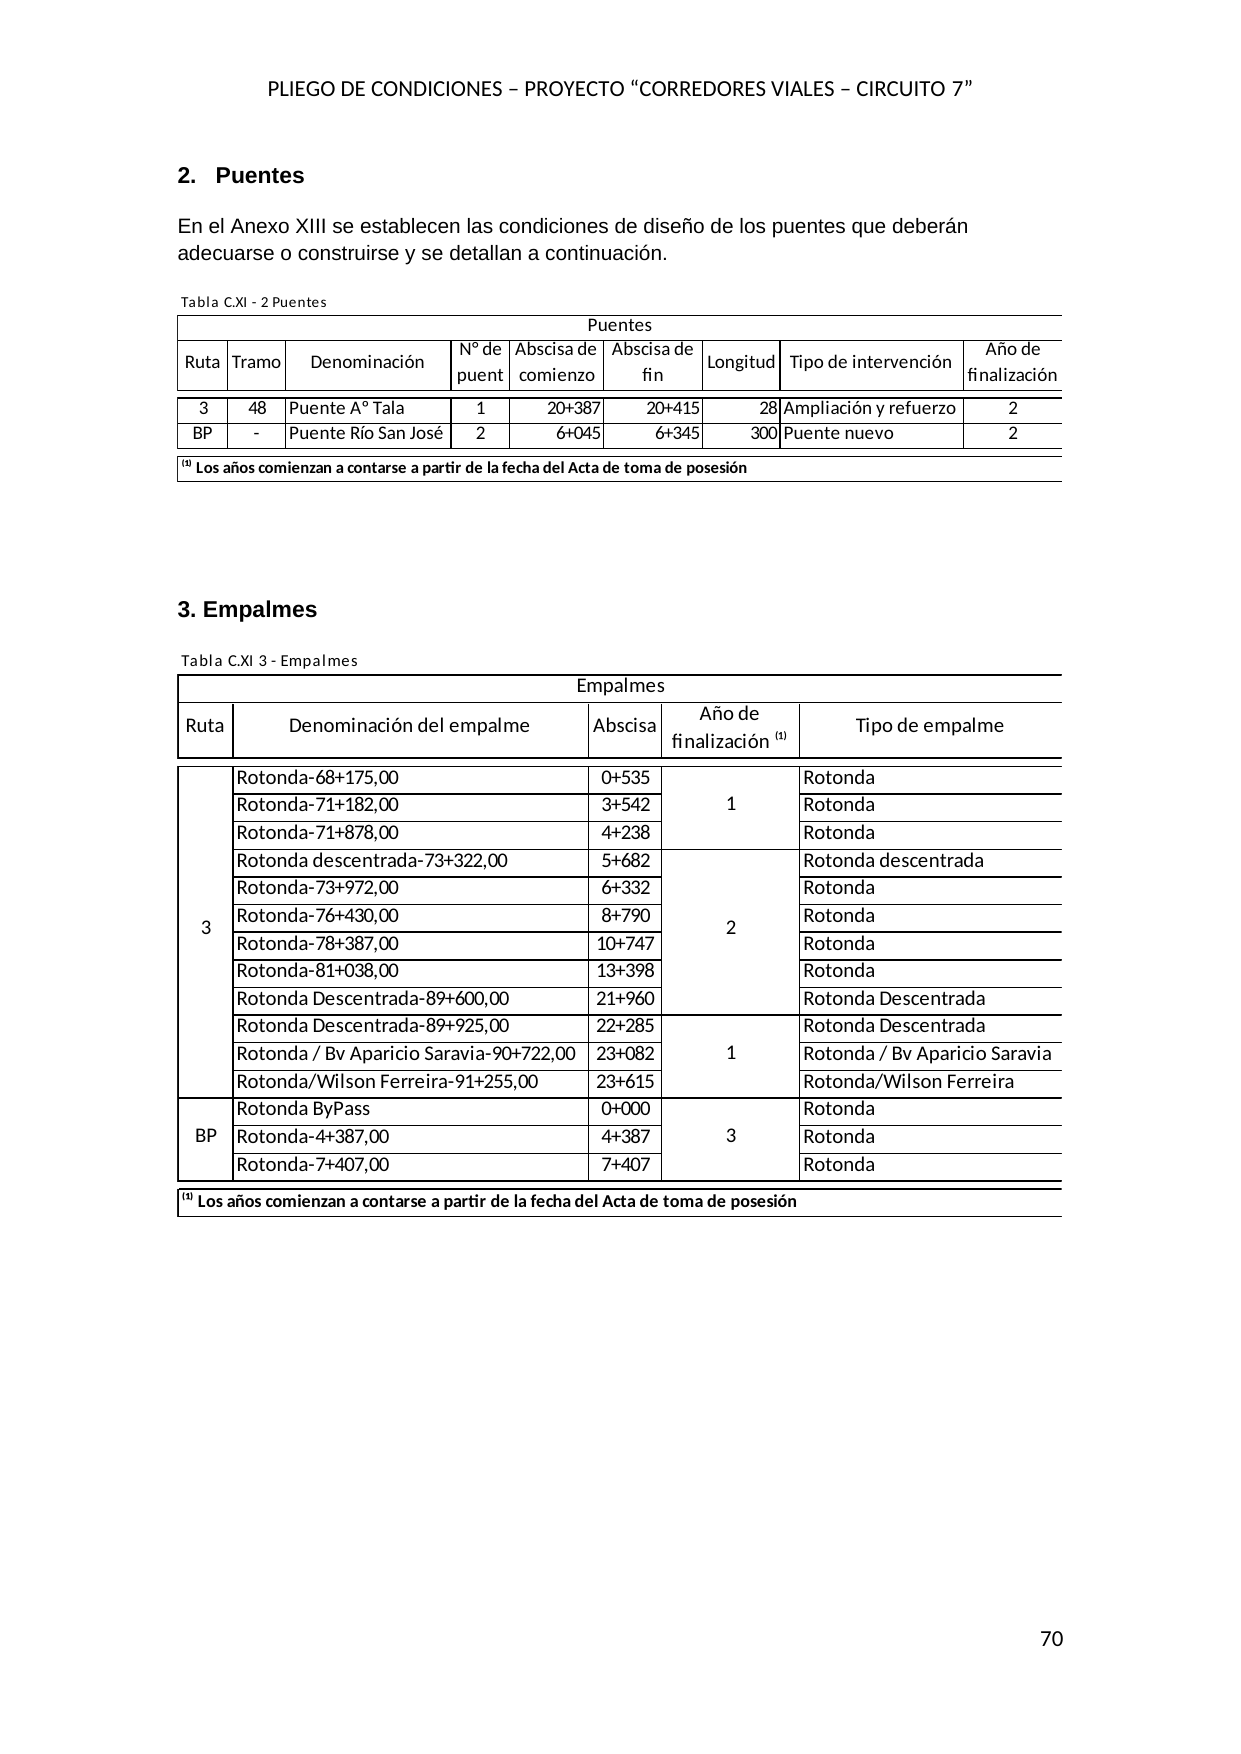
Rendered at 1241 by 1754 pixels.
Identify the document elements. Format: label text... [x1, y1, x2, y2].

text 3. Empalmes [177, 596, 1063, 622]
list En el Anexo XIII se establecen las condiciones de diseño de los puentes que deberán adecuarse o construirse y se detallan a continuación. [177, 213, 1063, 265]
text 2. Puentes [177, 162, 1063, 189]
